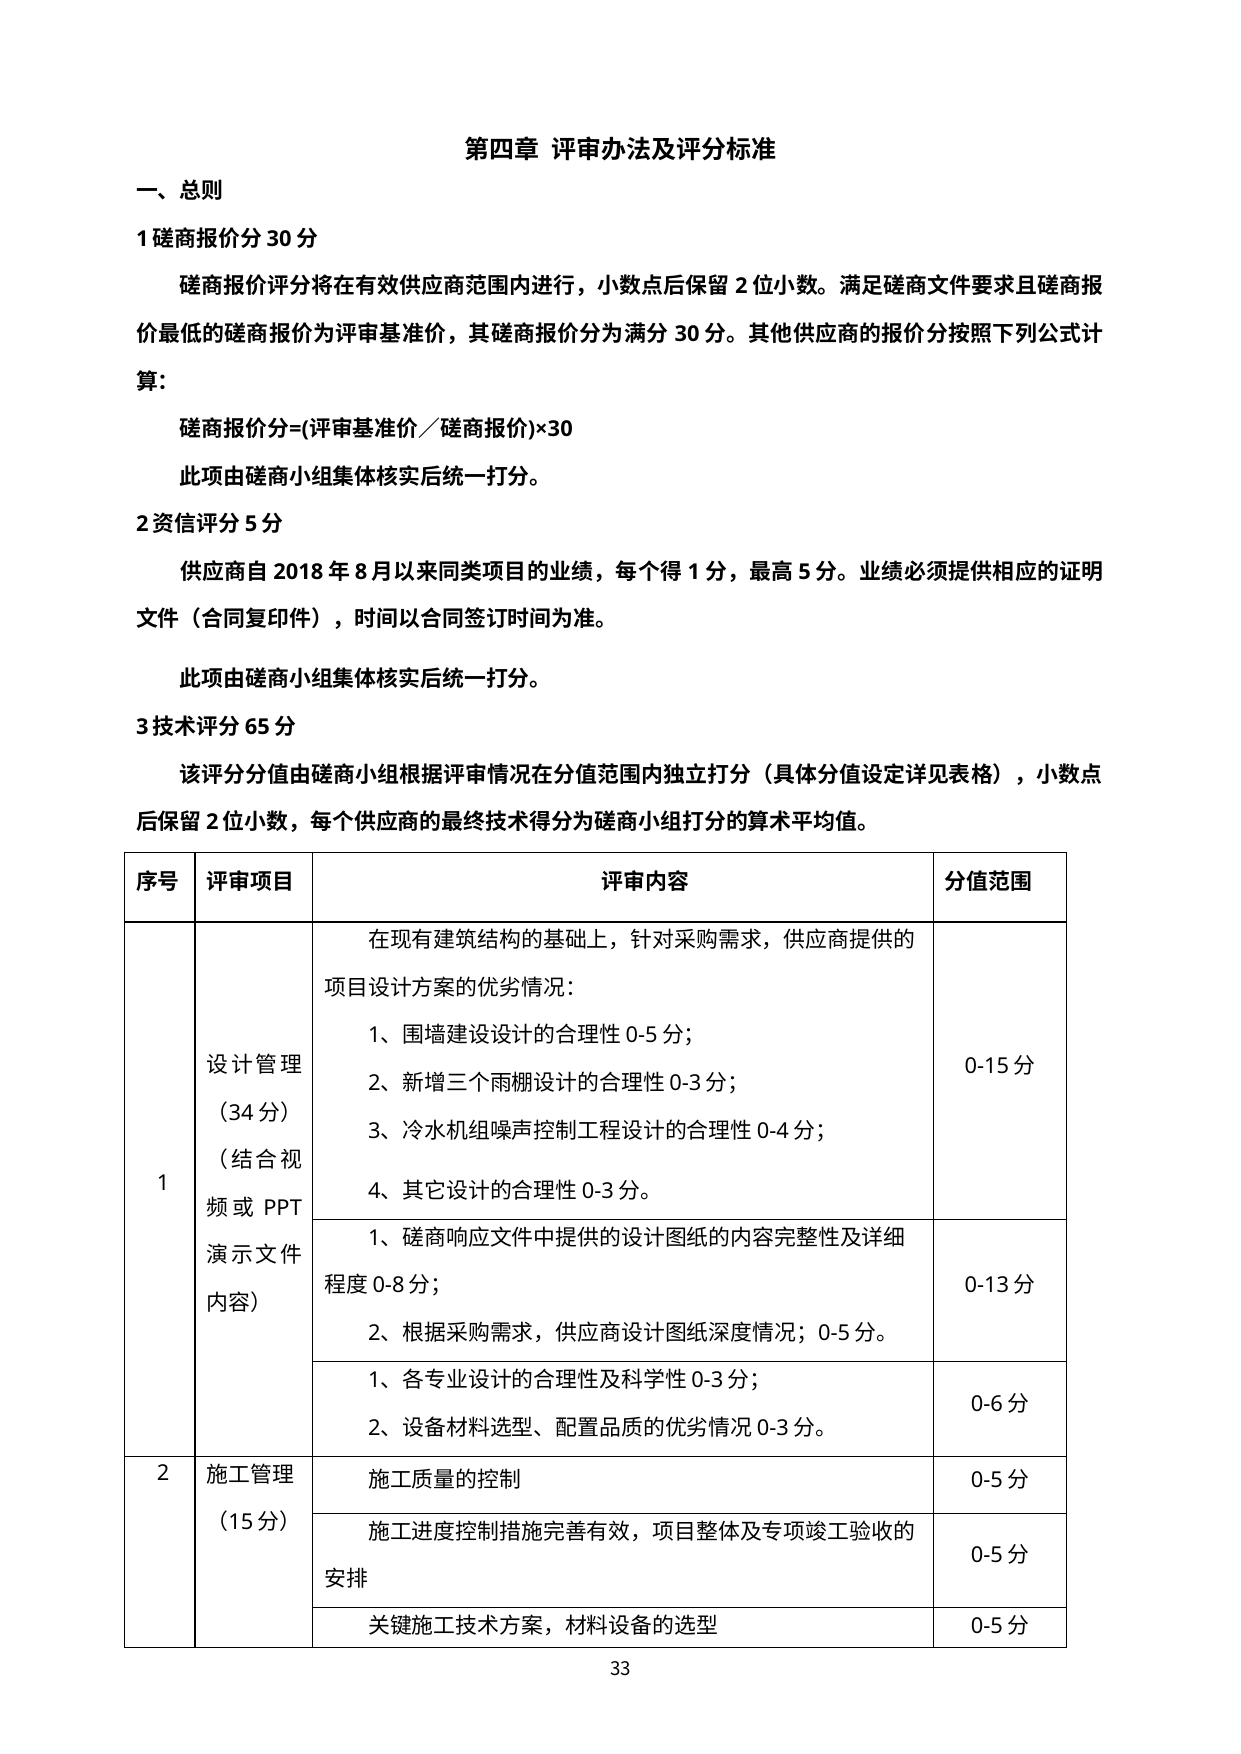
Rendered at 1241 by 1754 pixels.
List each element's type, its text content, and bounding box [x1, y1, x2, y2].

table_cell 2 [125, 1457, 194, 1647]
subtitle 2资信评分5分 [136, 506, 1104, 538]
table_cell 1、磋商响应文件中提供的设计图纸的内容完整性及详细程度0-8分； 2、根据采购需求，供应商设计图纸深度情况；0-5分。 [313, 1220, 933, 1361]
subtitle 1磋商报价分30分 [136, 221, 1104, 253]
text 一、总则 [136, 173, 1104, 205]
table_cell 0-15分 [934, 923, 1066, 1219]
table_cell 0-6分 [934, 1362, 1066, 1456]
text 供应商自2018年8月以来同类项目的业绩，每个得1分，最高5分。业绩必须提供相应的证明文件（合同复印件），时间以合同签订时间为准。 [136, 554, 1104, 633]
table_cell 关键施工技术方案，材料设备的选型 [313, 1608, 933, 1647]
text 磋商报价评分将在有效供应商范围内进行，小数点后保留2位小数。满足磋商文件要求且磋商报价最低的磋商报价为评审基准价，其磋商报价分为满分30分。其他供应商的报价分按照下列公式计算： [136, 268, 1104, 395]
table_cell 1、各专业设计的合理性及科学性0-3分； 2、设备材料选型、配置品质的优劣情况0-3分。 [313, 1362, 933, 1456]
table_cell 施工进度控制措施完善有效，项目整体及专项竣工验收的安排 [313, 1514, 933, 1607]
table_cell 设计管理（34分）（结合视频或PPT演示文件内容） [196, 923, 312, 1456]
text 磋商报价分=(评审基准价／磋商报价)×30 [136, 411, 1104, 443]
table_header 评审内容 [313, 853, 933, 921]
table_cell 施工管理 （15分） [196, 1457, 312, 1647]
table_cell 0-5分 [934, 1457, 1066, 1513]
table_header 评审项目 [196, 853, 312, 921]
text 此项由磋商小组集体核实后统一打分。 [136, 459, 1104, 490]
table_header 序号 [125, 853, 194, 921]
subtitle 3技术评分65分 [136, 709, 1104, 741]
table_cell 0-5分 [934, 1608, 1066, 1647]
table_cell 0-13分 [934, 1220, 1066, 1361]
table_cell 在现有建筑结构的基础上，针对采购需求，供应商提供的项目设计方案的优劣情况： 1、围墙建设设计的合理性0-5分； 2、新增三个雨棚设计的合理性0-3分； 3、冷水机组噪声控制工程设计的合理性0-4分； 4、其它设计的合理性0-3分。 [313, 923, 933, 1219]
text 该评分分值由磋商小组根据评审情况在分值范围内独立打分（具体分值设定详见表格），小数点后保留2位小数，每个供应商的最终技术得分为磋商小组打分的算术平均值。 [136, 757, 1104, 836]
table_cell 0-5分 [934, 1514, 1066, 1607]
text 此项由磋商小组集体核实后统一打分。 [136, 661, 1104, 693]
table_cell 1 [125, 923, 194, 1456]
text 第四章 评审办法及评分标准 [136, 130, 1104, 166]
table_header 分值范围 [934, 853, 1066, 921]
table_cell 施工质量的控制 [313, 1457, 933, 1513]
